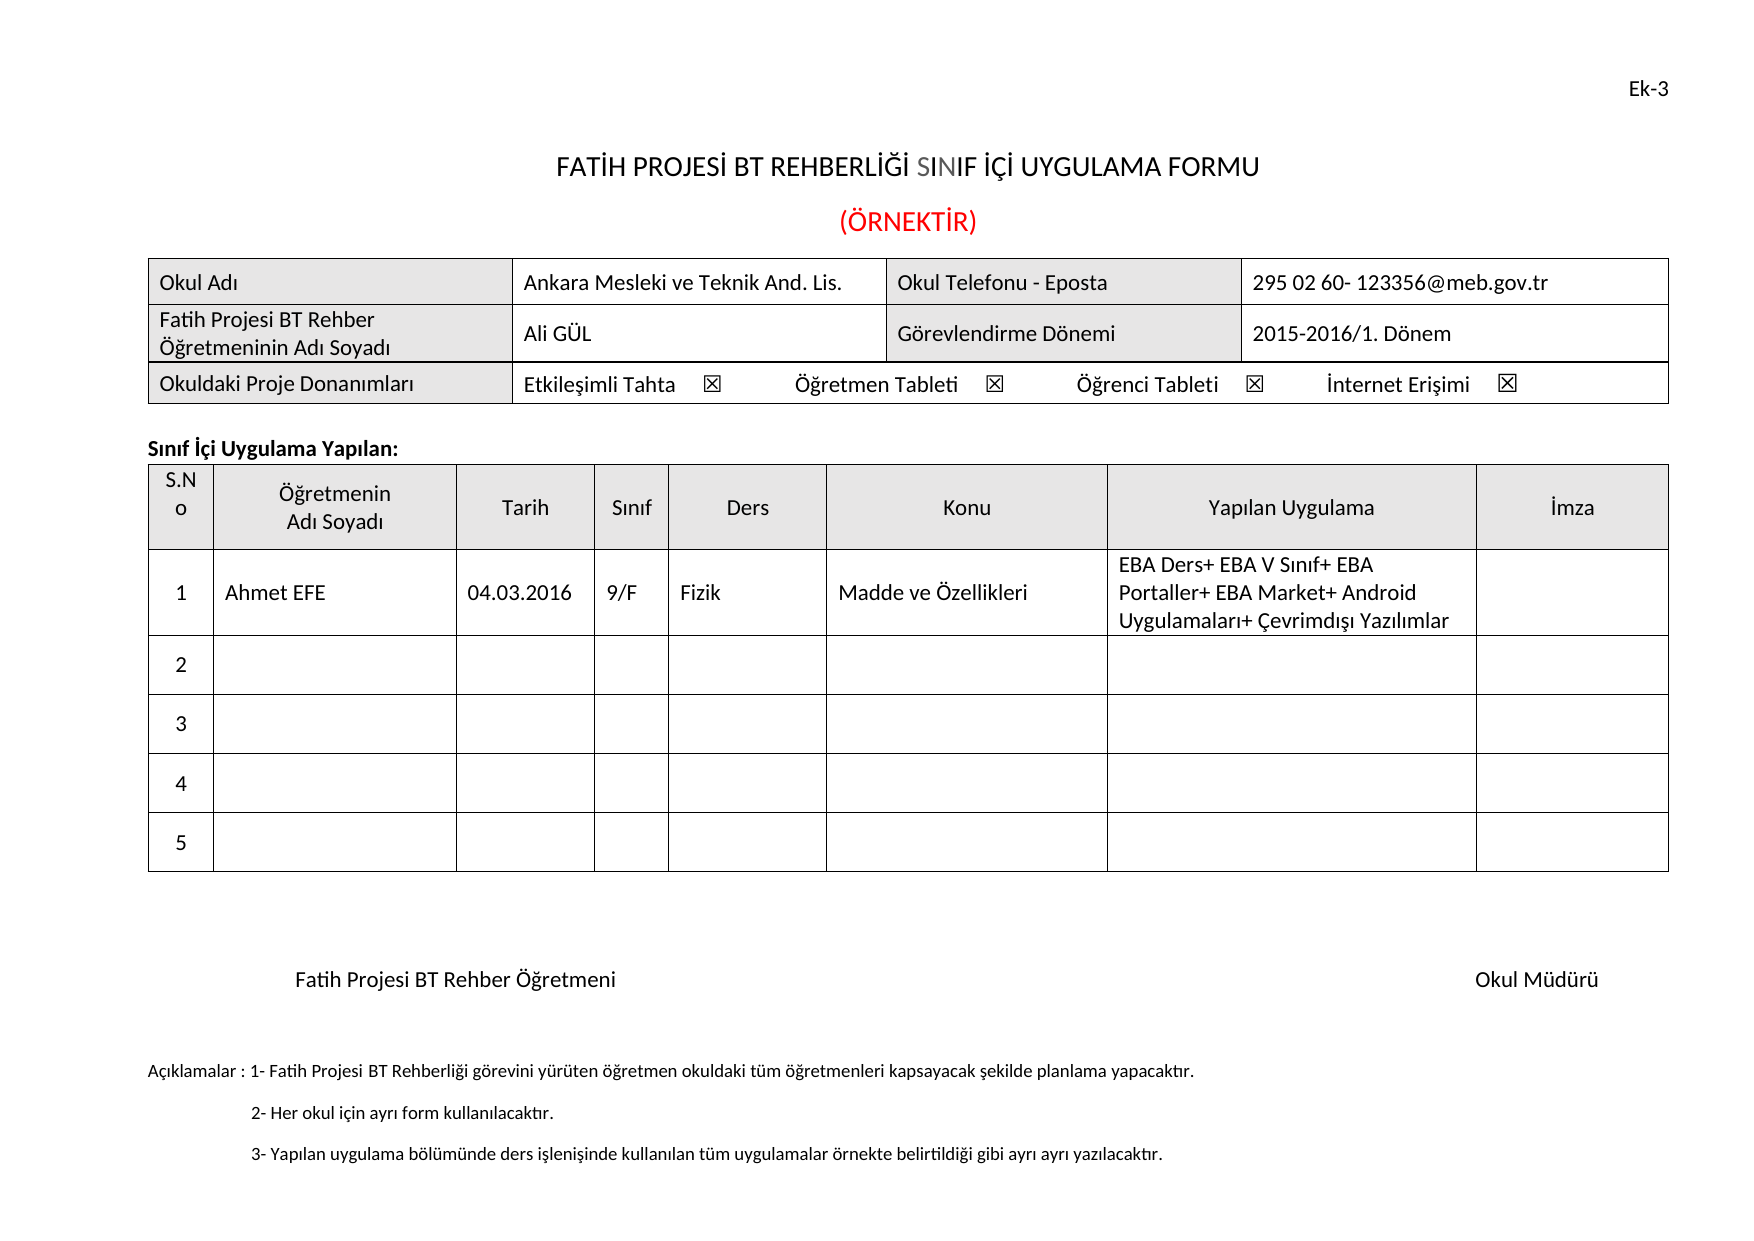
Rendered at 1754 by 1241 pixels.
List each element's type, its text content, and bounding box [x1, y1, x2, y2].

table_cell EBA Ders+ EBA V Sınıf+ EBA Portaller+ EBA Market+ Android Uygulamaları+ Çevrimdışı Yazılımlar [1108, 550, 1476, 634]
table_cell [669, 754, 826, 812]
table_header Ders [669, 465, 826, 549]
table_header Ankara Mesleki ve Teknik And. Lis. [513, 259, 886, 304]
table_cell 2 [149, 636, 213, 693]
table_cell [1108, 695, 1476, 753]
table_cell [1477, 754, 1668, 812]
table_cell [1477, 813, 1668, 871]
table_cell 04.03.2016 [457, 550, 594, 634]
table_header Sınıf [595, 465, 668, 549]
table_cell [595, 636, 668, 693]
table_cell [827, 695, 1107, 753]
table_cell Okuldaki Proje Donanımları [149, 363, 512, 403]
table_header Okul Telefonu - Eposta [887, 259, 1241, 304]
table_cell 9/F [595, 550, 668, 634]
table_cell [827, 813, 1107, 871]
text 3- Yapılan uygulama bölümünde ders işlenişinde kullanılan tüm uygulamalar örnekte belirtildiği gibi ayrı ayrı yazılacaktır. [148, 1142, 1668, 1165]
table_header Öğretmenin Adı Soyadı [214, 465, 456, 549]
table_cell [1477, 695, 1668, 753]
table_header Konu [827, 465, 1107, 549]
table_cell [1477, 636, 1668, 693]
table_cell [214, 695, 456, 753]
table_cell [827, 636, 1107, 693]
text Fatih Projesi BT Rehber Öğretmeni Okul Müdürü [221, 966, 1668, 993]
table_cell [214, 813, 456, 871]
table_cell [457, 813, 594, 871]
table_cell Fizik [669, 550, 826, 634]
table_cell 4 [149, 754, 213, 812]
table_cell [669, 813, 826, 871]
table_cell [595, 754, 668, 812]
table_cell 5 [149, 813, 213, 871]
table_cell Ali GÜL [513, 305, 886, 361]
table_cell [669, 636, 826, 693]
table_cell [457, 754, 594, 812]
text Açıklamalar : 1- Fatih Projesi BT Rehberliği görevini yürüten öğretmen okuldaki tüm öğretmenleri kapsayacak şekilde planlama yapacaktır. [148, 1059, 1668, 1082]
table_cell [595, 695, 668, 753]
table_header Yapılan Uygulama [1108, 465, 1476, 549]
table_cell 1 [149, 550, 213, 634]
table_cell 3 [149, 695, 213, 753]
text Sınıf İçi Uygulama Yapılan: [148, 434, 1668, 462]
table_cell [669, 695, 826, 753]
table_header Okul Adı [149, 259, 512, 304]
table_header S.No [149, 465, 213, 549]
table_header İmza [1477, 465, 1668, 549]
text FATİH PROJESİ BT REHBERLİĞİ SINIF İÇİ UYGULAMA FORMU [148, 148, 1668, 183]
table_cell 2015-2016/1. Dönem [1242, 305, 1668, 361]
table_header Tarih [457, 465, 594, 549]
table_cell [457, 695, 594, 753]
text 2- Her okul için ayrı form kullanılacaktır. [148, 1101, 1668, 1124]
table_cell [827, 754, 1107, 812]
table_cell Ahmet EFE [214, 550, 456, 634]
table_cell [214, 636, 456, 693]
table_cell Fatih Projesi BT Rehber Öğretmeninin Adı Soyadı [149, 305, 512, 361]
table_cell [1477, 550, 1668, 634]
table_cell Madde ve Özellikleri [827, 550, 1107, 634]
table_cell Görevlendirme Dönemi [887, 305, 1241, 361]
table_cell [457, 636, 594, 693]
table_cell Etkileşimli Tahta Öğretmen Tableti Öğrenci Tableti İnternet Erişimi [513, 363, 1668, 403]
text (ÖRNEKTİR) [148, 203, 1668, 238]
table_cell [214, 754, 456, 812]
table_header 295 02 60- 123356@meb.gov.tr [1242, 259, 1668, 304]
table_cell [1108, 636, 1476, 693]
table_cell [595, 813, 668, 871]
table_cell [1108, 754, 1476, 812]
table_cell [1108, 813, 1476, 871]
